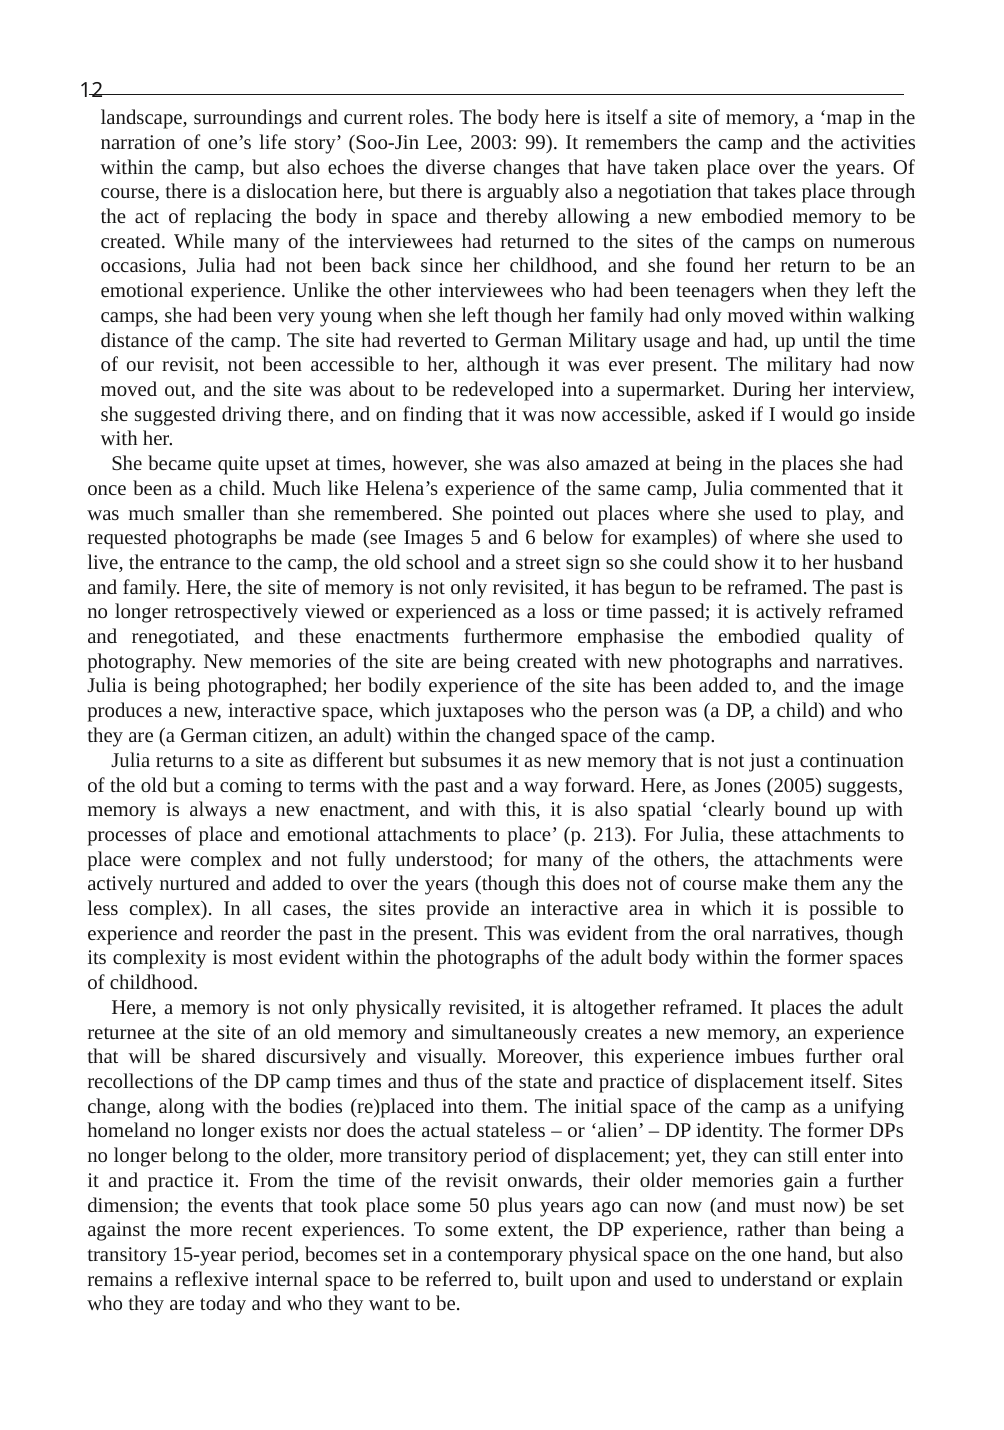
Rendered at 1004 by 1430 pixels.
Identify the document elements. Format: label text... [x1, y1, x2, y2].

text She became quite upset at times, however, she was also amazed at being in the places she had once been as a child. Much like Helena’s experience of the same camp, Julia commented that it was much smaller than she remembered. She pointed out places where she used to play, and requested photographs be made (see Images 5 and 6 below for examples) of where she used to live, the entrance to the camp, the old school and a street sign so she could show it to her husband and family. Here, the site of memory is not only revisited, it has begun to be reframed. The past is no longer retrospectively viewed or experienced as a loss or time passed; it is actively reframed and renegotiated, and these enactments furthermore emphasise the embodied quality of photography. New memories of the site are being created with new photographs and narratives. Julia is being photographed; her bodily experience of the site has been added to, and the image produces a new, interactive space, which juxtaposes who the person was (a DP, a child) and who they are (a German citizen, an adult) within the changed space of the camp. [87, 451, 905, 747]
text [100, 105, 917, 450]
text Here, a memory is not only physically revisited, it is altogether reframed. It places the adult returnee at the site of an old memory and simultaneously creates a new memory, an experience that will be shared discursively and visually. Moreover, this experience imbues further oral recollections of the DP camp times and thus of the state and practice of displacement itself. Sites change, along with the bodies (re)placed into them. The initial space of the camp as a unifying homeland no longer exists nor does the actual stateless – or ‘alien’ – DP identity. The former DPs no longer belong to the older, more transitory period of displacement; yet, they can still enter into it and practice it. From the time of the revisit onwards, their older memories gain a further dimension; the events that took place some 50 plus years ago can now (and must now) be set against the more recent experiences. To some extent, the DP experience, rather than being a transitory 15-year period, becomes set in a contemporary physical space on the one hand, but also remains a reflexive internal space to be referred to, built upon and used to understand or explain who they are today and who they want to be. [87, 995, 905, 1315]
text Julia returns to a site as different but subsumes it as new memory that is not just a continuation of the old but a coming to terms with the past and a way forward. Here, as Jones (2005) suggests, memory is always a new enactment, and with this, it is also spatial ‘clearly bound up with processes of place and emotional attachments to place’ (p. 213). For Julia, these attachments to place were complex and not fully understood; for many of the others, the attachments were actively nurtured and added to over the years (though this does not of course make them any the less complex). In all cases, the sites provide an interactive area in which it is possible to experience and reorder the past in the present. This was evident from the oral narratives, though its complexity is most evident within the photographs of the adult body within the former spaces of childhood. [87, 748, 905, 994]
